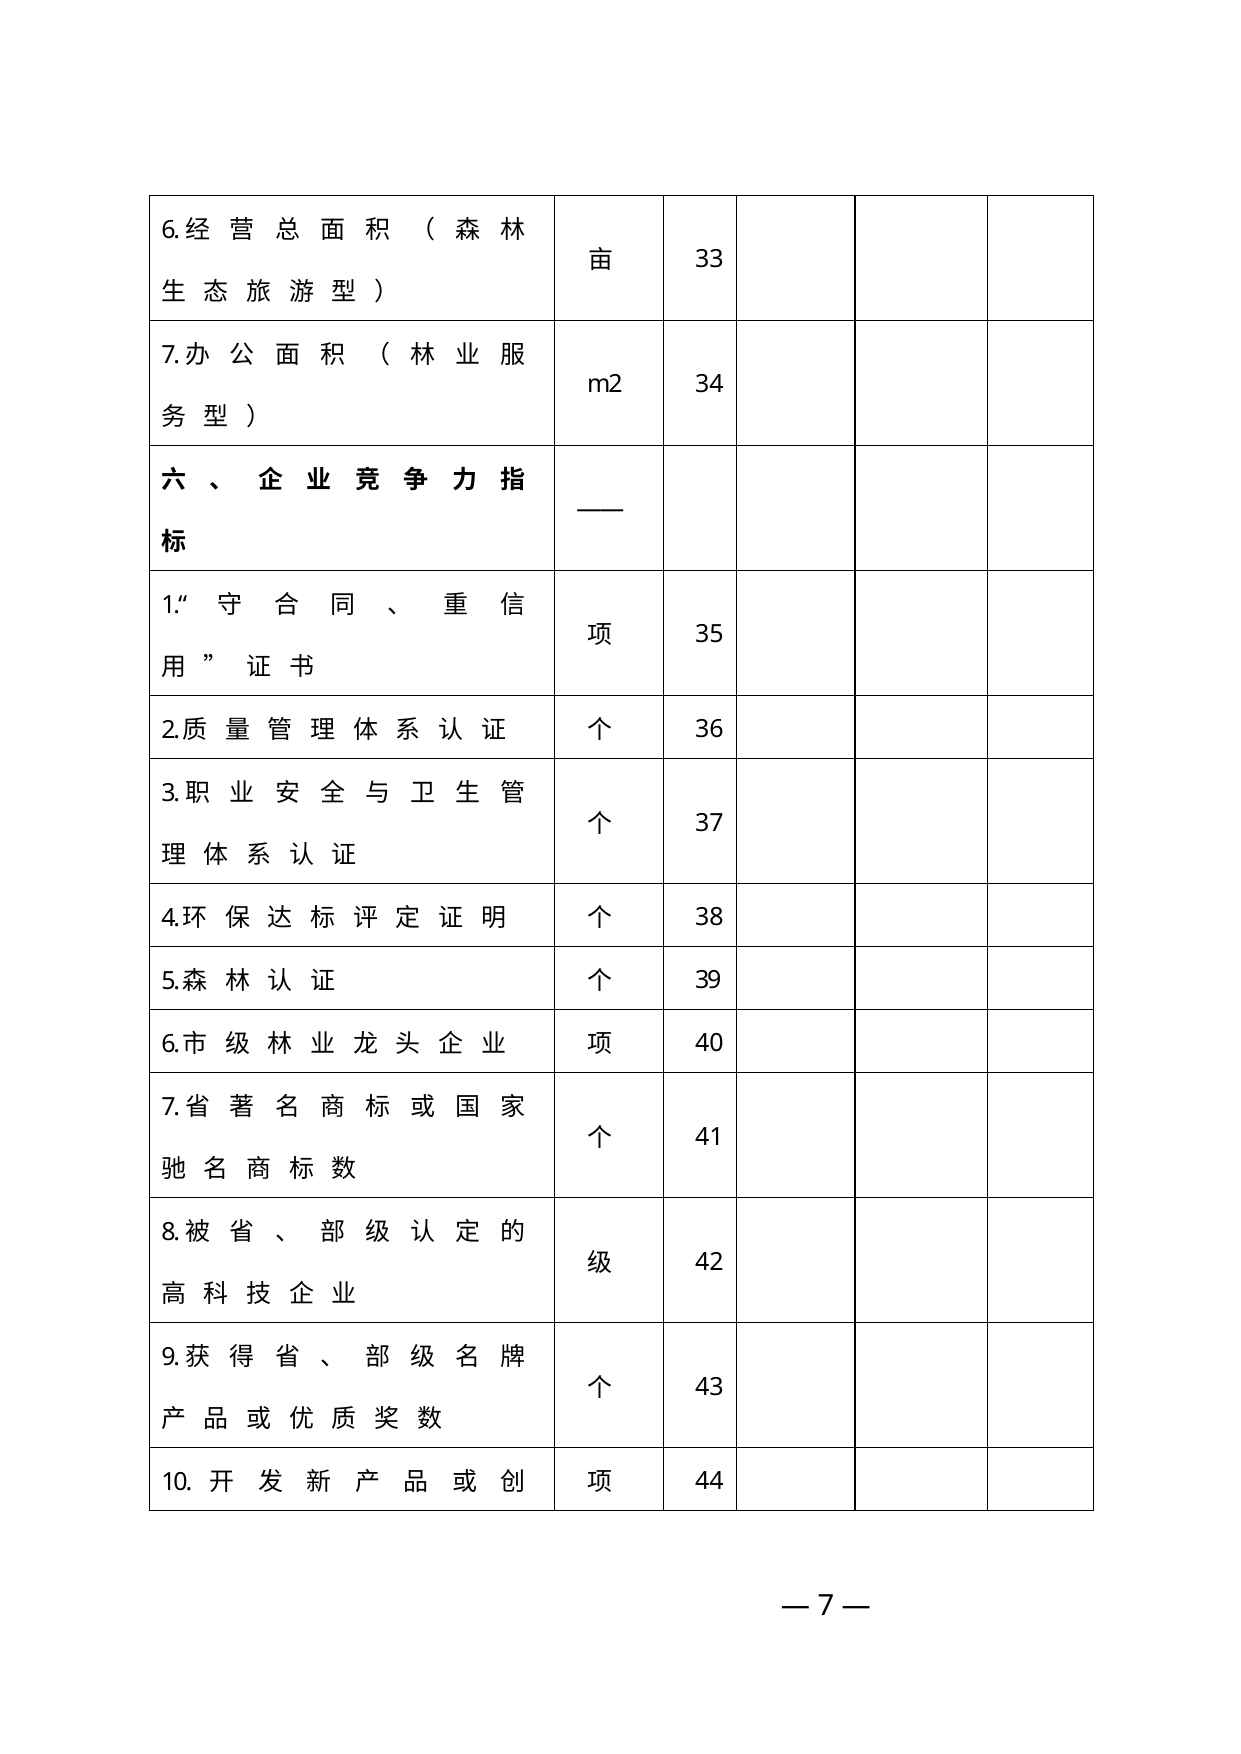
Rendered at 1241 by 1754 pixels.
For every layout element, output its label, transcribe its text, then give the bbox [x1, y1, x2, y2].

table_cell 44 [664, 1448, 736, 1510]
table_cell [988, 759, 1093, 883]
table_cell [737, 947, 854, 1009]
table_cell 38 [664, 884, 736, 946]
table_cell 项 [555, 571, 663, 695]
table_cell [856, 759, 987, 883]
table_cell 7.省著名商标或国家驰名商标数 [150, 1073, 554, 1197]
table_cell 亩 [555, 196, 663, 320]
table_cell [856, 1010, 987, 1072]
table_cell [737, 1448, 854, 1510]
table_cell 个 [555, 1323, 663, 1447]
table_cell 3.职业安全与卫生管理体系认证 [150, 759, 554, 883]
table_cell 1.“守合同、重信用”证书 [150, 571, 554, 695]
table_cell 个 [555, 759, 663, 883]
table_cell [856, 1448, 987, 1510]
table_cell [856, 696, 987, 758]
table_cell [988, 1073, 1093, 1197]
table_cell 个 [555, 696, 663, 758]
table_cell [737, 1323, 854, 1447]
table_cell [664, 446, 736, 570]
table_cell [988, 321, 1093, 445]
table_cell 5.森林认证 [150, 947, 554, 1009]
table_cell [988, 947, 1093, 1009]
table_cell [988, 884, 1093, 946]
table_cell [737, 446, 854, 570]
table_cell [988, 1010, 1093, 1072]
table_cell 6.经营总面积（森林生态旅游型） [150, 196, 554, 320]
table_cell [856, 196, 987, 320]
table_cell [737, 696, 854, 758]
table_cell 个 [555, 1073, 663, 1197]
table_cell [988, 696, 1093, 758]
table_cell 33 [664, 196, 736, 320]
table_cell [856, 571, 987, 695]
table_cell 40 [664, 1010, 736, 1072]
table_cell 7.办公面积（林业服务型） [150, 321, 554, 445]
table_cell 个 [555, 884, 663, 946]
table_cell [737, 1073, 854, 1197]
table_cell [856, 1323, 987, 1447]
table_cell [737, 1010, 854, 1072]
table_cell 37 [664, 759, 736, 883]
table_cell [737, 571, 854, 695]
table_cell 41 [664, 1073, 736, 1197]
table_cell 39 [664, 947, 736, 1009]
table_cell [737, 196, 854, 320]
table_cell 42 [664, 1198, 736, 1322]
table_cell [988, 196, 1093, 320]
table_cell [856, 321, 987, 445]
table_cell [988, 571, 1093, 695]
table_cell [856, 947, 987, 1009]
table_cell [988, 1448, 1093, 1510]
table_cell [737, 1198, 854, 1322]
table_cell 2.质量管理体系认证 [150, 696, 554, 758]
table_cell 4.环保达标评定证明 [150, 884, 554, 946]
table_cell [988, 446, 1093, 570]
table_cell m2 [555, 321, 663, 445]
table_cell [856, 446, 987, 570]
table_cell 项 [555, 1010, 663, 1072]
table_cell 34 [664, 321, 736, 445]
table_cell [856, 884, 987, 946]
table_cell 6.市级林业龙头企业 [150, 1010, 554, 1072]
table_cell [737, 759, 854, 883]
table_cell 个 [555, 947, 663, 1009]
table_cell 35 [664, 571, 736, 695]
table_cell —— [555, 446, 663, 570]
table_cell [737, 884, 854, 946]
table_cell 项 [555, 1448, 663, 1510]
table_cell 9.获得省、部级名牌产品或优质奖数 [150, 1323, 554, 1447]
table_cell 级 [555, 1198, 663, 1322]
table_cell [988, 1198, 1093, 1322]
table_cell 六、企业竞争力指标 [150, 446, 554, 570]
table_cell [150, 1448, 554, 1510]
table_cell 43 [664, 1323, 736, 1447]
table_cell [856, 1073, 987, 1197]
table_cell 36 [664, 696, 736, 758]
table_cell 8.被省、部级认定的高科技企业 [150, 1198, 554, 1322]
table_cell [737, 321, 854, 445]
table_cell [856, 1198, 987, 1322]
table_cell [988, 1323, 1093, 1447]
